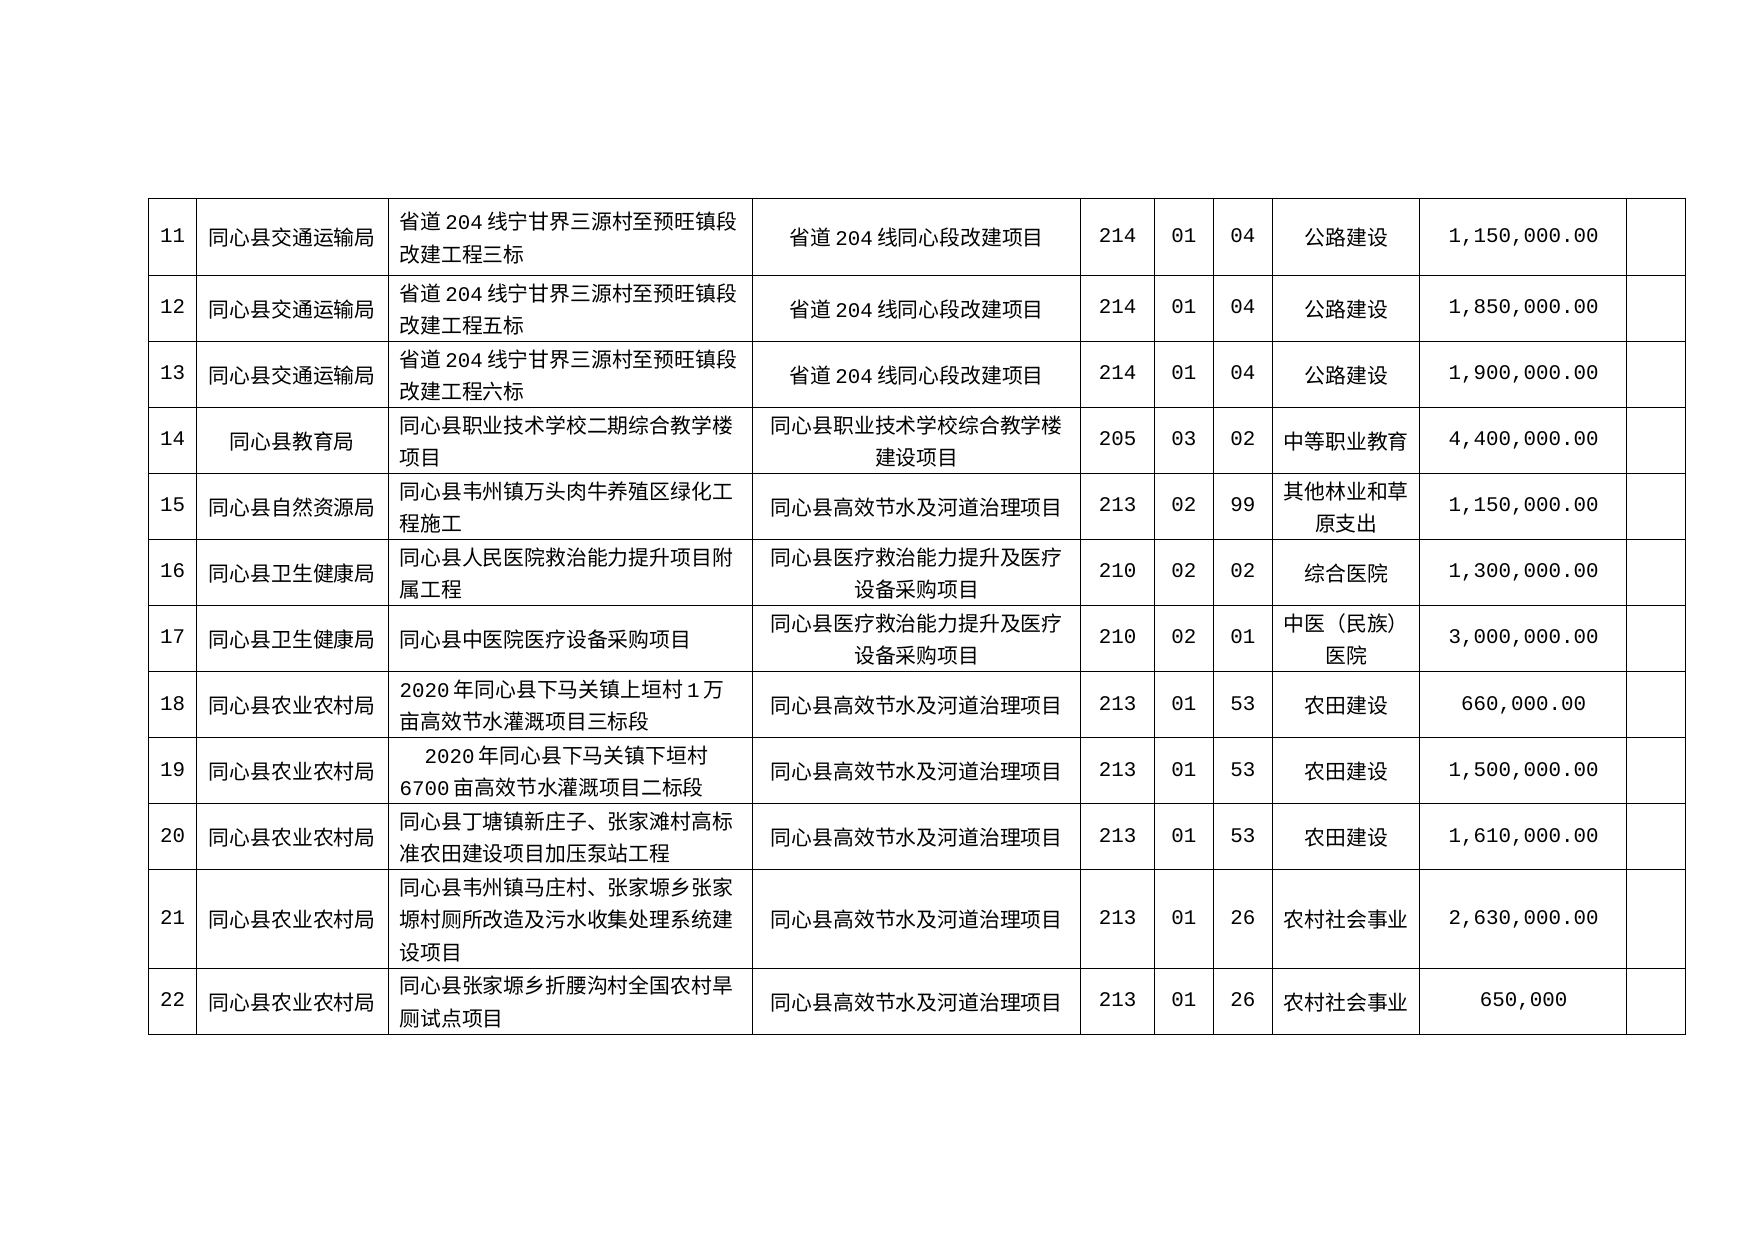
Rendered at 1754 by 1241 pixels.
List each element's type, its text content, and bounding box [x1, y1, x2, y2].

table_cell 53 [1214, 672, 1272, 737]
table_cell 同心县农业农村局 [197, 672, 388, 737]
table_cell 20 [149, 804, 196, 869]
table_cell 同心县医疗救治能力提升及医疗设备采购项目 [753, 540, 1080, 605]
table_cell 17 [149, 606, 196, 671]
table_cell 同心县农业农村局 [197, 870, 388, 968]
table_cell 11 [149, 199, 196, 275]
table_cell 1,500,000.00 [1420, 738, 1626, 803]
table_cell 213 [1081, 804, 1154, 869]
table_cell 19 [149, 738, 196, 803]
table_cell 213 [1081, 474, 1154, 539]
table_cell 53 [1214, 738, 1272, 803]
table_cell 01 [1155, 342, 1213, 407]
table_cell 214 [1081, 276, 1154, 341]
table_cell 农村社会事业 [1273, 969, 1419, 1034]
table_cell 01 [1155, 870, 1213, 968]
table_cell 26 [1214, 969, 1272, 1034]
table_cell 02 [1155, 540, 1213, 605]
table_cell 2,630,000.00 [1420, 870, 1626, 968]
table_cell 02 [1214, 408, 1272, 473]
table_cell 53 [1214, 804, 1272, 869]
table_cell 01 [1155, 738, 1213, 803]
table_cell [1627, 738, 1685, 803]
table_cell 26 [1214, 870, 1272, 968]
table_cell 同心县韦州镇万头肉牛养殖区绿化工程施工 [389, 474, 752, 539]
table_cell 公路建设 [1273, 276, 1419, 341]
table_cell 同心县农业农村局 [197, 969, 388, 1034]
table_cell 同心县高效节水及河道治理项目 [753, 474, 1080, 539]
table_cell [1627, 672, 1685, 737]
table_cell 农田建设 [1273, 804, 1419, 869]
table_cell [1627, 276, 1685, 341]
table_cell 01 [1155, 199, 1213, 275]
table_cell 2020年同心县下马关镇下垣村6700亩高效节水灌溉项目二标段 [389, 738, 752, 803]
table_cell 01 [1155, 672, 1213, 737]
table_cell 04 [1214, 342, 1272, 407]
table_cell 205 [1081, 408, 1154, 473]
table_cell [1627, 804, 1685, 869]
table_cell 中医（民族）医院 [1273, 606, 1419, 671]
table_cell 3,000,000.00 [1420, 606, 1626, 671]
table_cell 213 [1081, 870, 1154, 968]
table_cell 14 [149, 408, 196, 473]
table_cell 660,000.00 [1420, 672, 1626, 737]
table_cell 省道204线宁甘界三源村至预旺镇段改建工程三标 [389, 199, 752, 275]
table_cell 1,150,000.00 [1420, 199, 1626, 275]
table_cell 同心县高效节水及河道治理项目 [753, 969, 1080, 1034]
table_cell 03 [1155, 408, 1213, 473]
table_cell [1627, 969, 1685, 1034]
table_cell [1627, 474, 1685, 539]
table_cell 214 [1081, 342, 1154, 407]
table_cell 同心县自然资源局 [197, 474, 388, 539]
table_cell 213 [1081, 738, 1154, 803]
table_cell 01 [1155, 276, 1213, 341]
table_cell 21 [149, 870, 196, 968]
table_cell 1,610,000.00 [1420, 804, 1626, 869]
table_cell 16 [149, 540, 196, 605]
table_cell 同心县农业农村局 [197, 738, 388, 803]
table_cell [1627, 408, 1685, 473]
table_cell 99 [1214, 474, 1272, 539]
table_cell 2020年同心县下马关镇上垣村1万亩高效节水灌溉项目三标段 [389, 672, 752, 737]
table_cell 农村社会事业 [1273, 870, 1419, 968]
table_cell 同心县高效节水及河道治理项目 [753, 870, 1080, 968]
table_cell 04 [1214, 276, 1272, 341]
table_cell 同心县交通运输局 [197, 342, 388, 407]
table_cell 02 [1214, 540, 1272, 605]
table_cell 04 [1214, 199, 1272, 275]
table_cell 同心县高效节水及河道治理项目 [753, 672, 1080, 737]
table_cell 公路建设 [1273, 199, 1419, 275]
table_cell 1,850,000.00 [1420, 276, 1626, 341]
table_cell 中等职业教育 [1273, 408, 1419, 473]
table_cell 同心县高效节水及河道治理项目 [753, 804, 1080, 869]
table_cell 12 [149, 276, 196, 341]
table_cell 同心县交通运输局 [197, 199, 388, 275]
table_cell 同心县卫生健康局 [197, 606, 388, 671]
table_cell 02 [1155, 474, 1213, 539]
table_cell 同心县农业农村局 [197, 804, 388, 869]
table_cell 农田建设 [1273, 738, 1419, 803]
table_cell 22 [149, 969, 196, 1034]
table_cell 省道204线同心段改建项目 [753, 276, 1080, 341]
table_cell 同心县卫生健康局 [197, 540, 388, 605]
table_cell 213 [1081, 672, 1154, 737]
table_cell 省道204线宁甘界三源村至预旺镇段改建工程六标 [389, 342, 752, 407]
table_cell 同心县医疗救治能力提升及医疗设备采购项目 [753, 606, 1080, 671]
table_cell 214 [1081, 199, 1154, 275]
table_cell 13 [149, 342, 196, 407]
table_cell 18 [149, 672, 196, 737]
table_cell 同心县中医院医疗设备采购项目 [389, 606, 752, 671]
table_cell [1627, 199, 1685, 275]
table_cell 公路建设 [1273, 342, 1419, 407]
table_cell 其他林业和草原支出 [1273, 474, 1419, 539]
table_cell 213 [1081, 969, 1154, 1034]
table_cell 同心县高效节水及河道治理项目 [753, 738, 1080, 803]
table_cell 同心县韦州镇马庄村、张家塬乡张家塬村厕所改造及污水收集处理系统建设项目 [389, 870, 752, 968]
table_cell [1627, 870, 1685, 968]
table_cell 01 [1155, 969, 1213, 1034]
table_cell 同心县交通运输局 [197, 276, 388, 341]
table_cell 1,150,000.00 [1420, 474, 1626, 539]
table_cell [1627, 342, 1685, 407]
table_cell 1,300,000.00 [1420, 540, 1626, 605]
table_cell 1,900,000.00 [1420, 342, 1626, 407]
table_cell 省道204线宁甘界三源村至预旺镇段改建工程五标 [389, 276, 752, 341]
table_cell 农田建设 [1273, 672, 1419, 737]
table_cell 省道204线同心段改建项目 [753, 199, 1080, 275]
table_cell [1627, 606, 1685, 671]
table_cell 同心县教育局 [197, 408, 388, 473]
table_cell 同心县职业技术学校二期综合教学楼项目 [389, 408, 752, 473]
table_cell 210 [1081, 540, 1154, 605]
table_cell 4,400,000.00 [1420, 408, 1626, 473]
table_cell 同心县职业技术学校综合教学楼建设项目 [753, 408, 1080, 473]
table_cell 01 [1214, 606, 1272, 671]
table_cell 同心县人民医院救治能力提升项目附属工程 [389, 540, 752, 605]
table_cell [1627, 540, 1685, 605]
table_cell 15 [149, 474, 196, 539]
table_cell 综合医院 [1273, 540, 1419, 605]
table_cell 01 [1155, 804, 1213, 869]
table_cell 650,000 [1420, 969, 1626, 1034]
table_cell 同心县张家塬乡折腰沟村全国农村旱厕试点项目 [389, 969, 752, 1034]
table_cell 同心县丁塘镇新庄子、张家滩村高标准农田建设项目加压泵站工程 [389, 804, 752, 869]
table_cell 02 [1155, 606, 1213, 671]
table_cell 省道204线同心段改建项目 [753, 342, 1080, 407]
table_cell 210 [1081, 606, 1154, 671]
